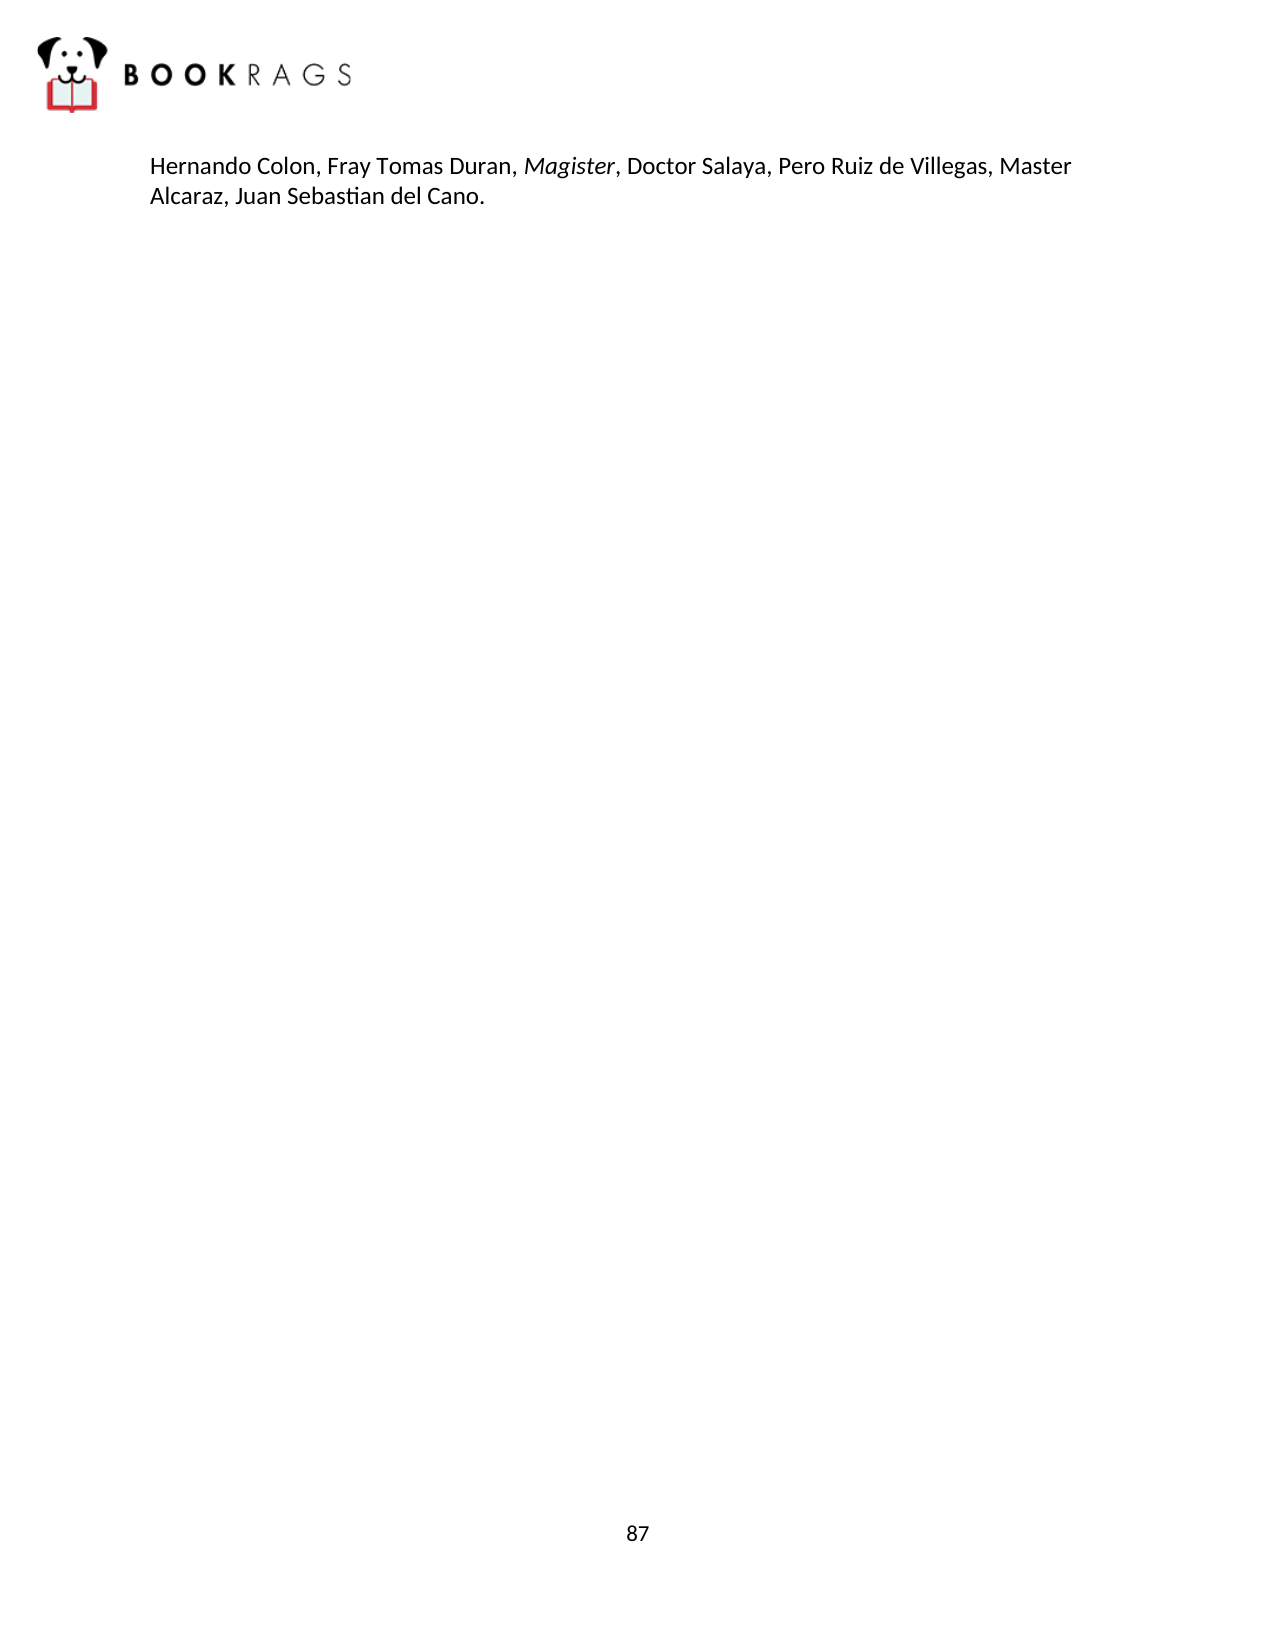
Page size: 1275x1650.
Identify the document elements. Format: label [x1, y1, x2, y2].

picture [37, 37, 351, 113]
text [150, 150, 1125, 211]
